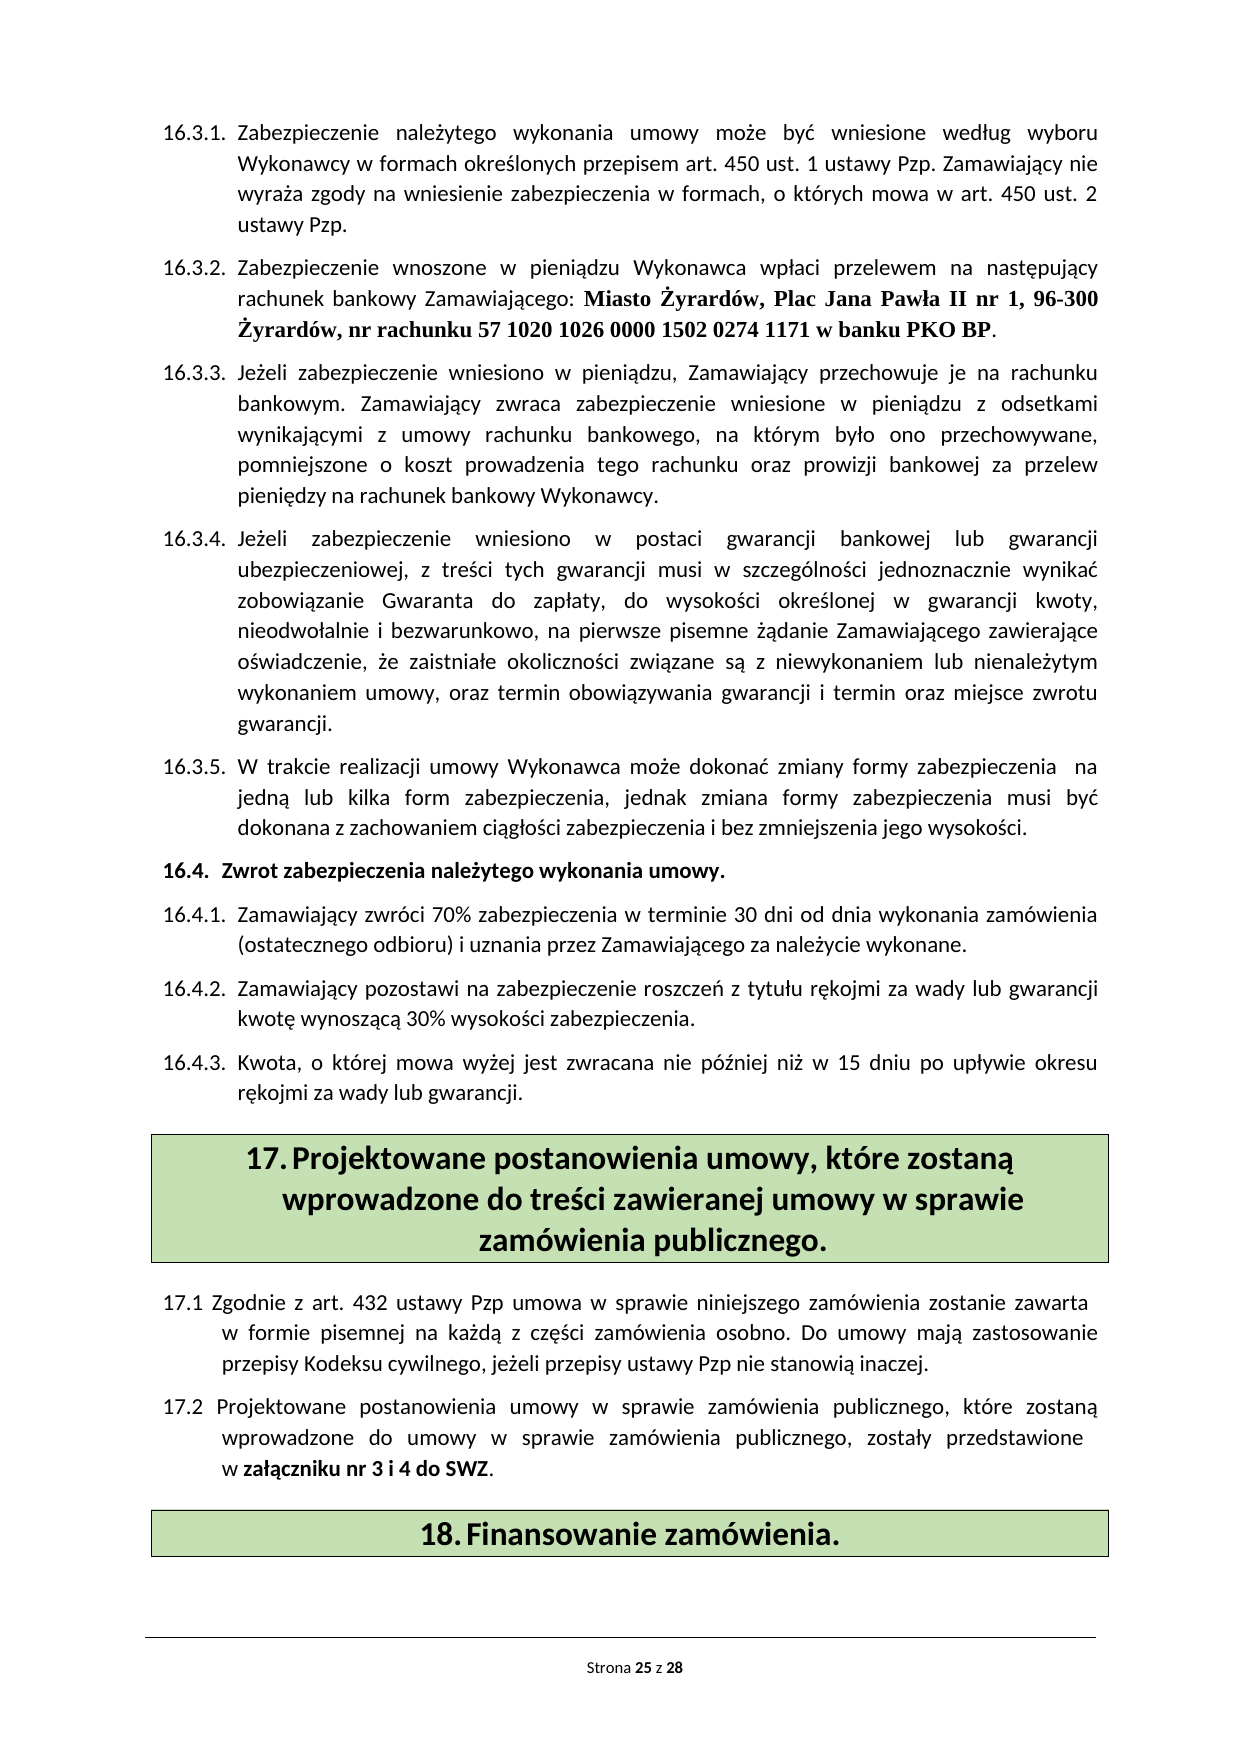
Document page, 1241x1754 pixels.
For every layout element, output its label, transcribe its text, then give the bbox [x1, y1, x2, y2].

list Zamawiający zwróci 70% zabezpieczenia w terminie 30 dni od dnia wykonania zamówienia (ostatecznego odbioru) i uznania przez Zamawiającego za należycie wykonane. [162, 900, 1099, 959]
subtitle Projektowane postanowienia umowy, które zostaną wprowadzone do treści zawieranej umowy w sprawie zamówienia publicznego. [152, 1135, 1108, 1262]
list Zabezpieczenie należytego wykonania umowy może być wniesione według wyboru Wykonawcy w formach określonych przepisem art. 450 ust. 1 ustawy Pzp. Zamawiający nie wyraża zgody na wniesienie zabezpieczenia w formach, o których mowa w art. 450 ust. 2 ustawy Pzp. [162, 118, 1099, 238]
list Jeżeli zabezpieczenie wniesiono w postaci gwarancji bankowej lub gwarancji ubezpieczeniowej, z treści tych gwarancji musi w szczególności jednoznacznie wynikać zobowiązanie Gwaranta do zapłaty, do wysokości określonej w gwarancji kwoty, nieodwołalnie i bezwarunkowo, na pierwsze pisemne żądanie Zamawiającego zawierające oświadczenie, że zaistniałe okoliczności związane są z niewykonaniem lub nienależytym wykonaniem umowy, oraz termin obowiązywania gwarancji i termin oraz miejsce zwrotu gwarancji. [162, 524, 1099, 737]
list Zwrot zabezpieczenia należytego wykonania umowy. [162, 857, 1099, 885]
subtitle Finansowanie zamówienia. [152, 1511, 1108, 1556]
text 17.1 Zgodnie z art. 432 ustawy Pzp umowa w sprawie niniejszego zamówienia zostanie zawarta w formie pisemnej na każdą z części zamówienia osobno. Do umowy mają zastosowanie przepisy Kodeksu cywilnego, jeżeli przepisy ustawy Pzp nie stanowią inaczej. [162, 1288, 1099, 1377]
list Jeżeli zabezpieczenie wniesiono w pieniądzu, Zamawiający przechowuje je na rachunku bankowym. Zamawiający zwraca zabezpieczenie wniesione w pieniądzu z odsetkami wynikającymi z umowy rachunku bankowego, na którym było ono przechowywane, pomniejszone o koszt prowadzenia tego rachunku oraz prowizji bankowej za przelew pieniędzy na rachunek bankowy Wykonawcy. [162, 358, 1099, 509]
list Zamawiający pozostawi na zabezpieczenie roszczeń z tytułu rękojmi za wady lub gwarancji kwotę wynoszącą 30% wysokości zabezpieczenia. [162, 974, 1099, 1033]
list Zabezpieczenie wnoszone w pieniądzu Wykonawca wpłaci przelewem na następujący rachunek bankowy Zamawiającego: Miasto Żyrardów, Plac Jana Pawła II nr 1, 96-300 Żyrardów, nr rachunku 57 1020 1026 0000 1502 0274 1171 w banku PKO BP. [162, 253, 1099, 343]
list W trakcie realizacji umowy Wykonawca może dokonać zmiany formy zabezpieczenia na jedną lub kilka form zabezpieczenia, jednak zmiana formy zabezpieczenia musi być dokonana z zachowaniem ciągłości zabezpieczenia i bez zmniejszenia jego wysokości. [162, 752, 1099, 841]
list Kwota, o której mowa wyżej jest zwracana nie później niż w 15 dniu po upływie okresu rękojmi za wady lub gwarancji. [162, 1048, 1099, 1107]
text 17.2 Projektowane postanowienia umowy w sprawie zamówienia publicznego, które zostaną wprowadzone do umowy w sprawie zamówienia publicznego, zostały przedstawione w załączniku nr 3 i 4 do SWZ. [162, 1392, 1099, 1482]
